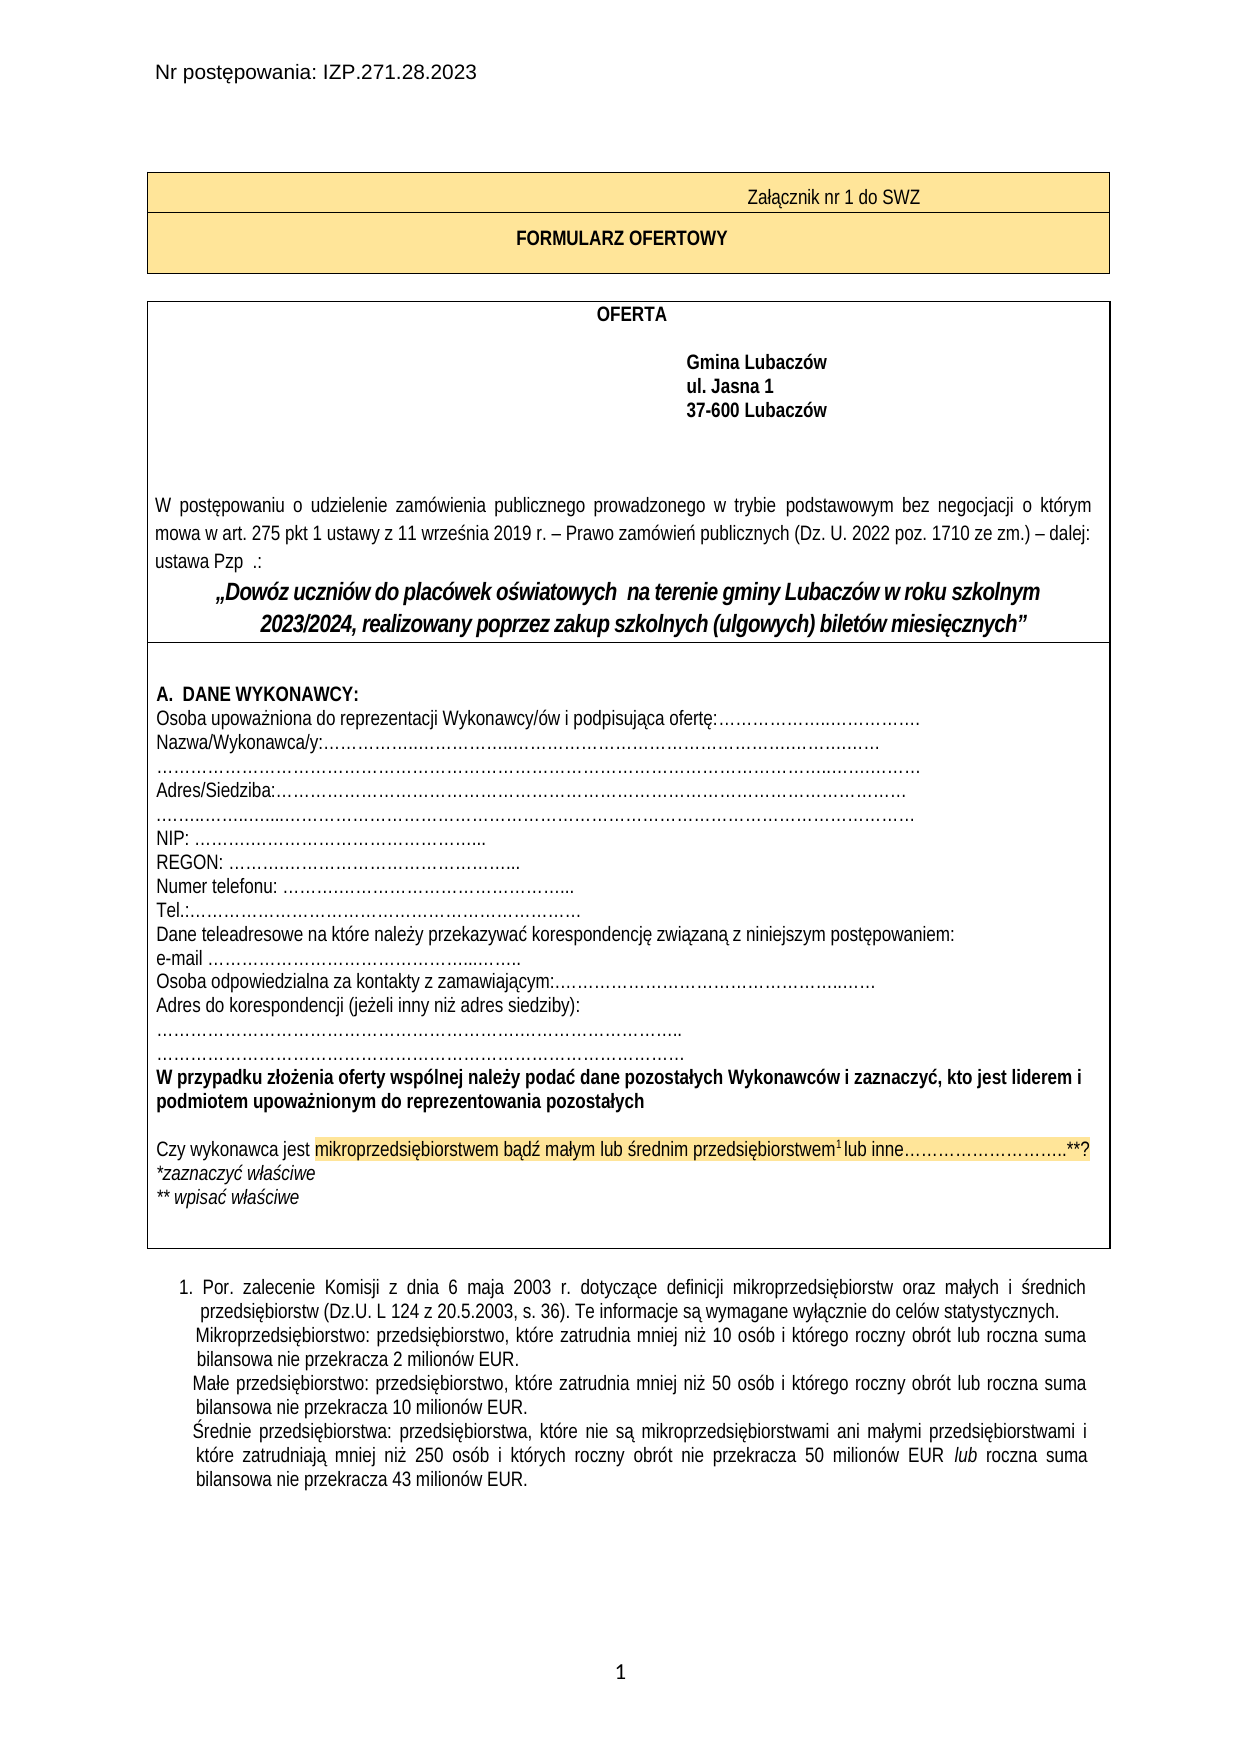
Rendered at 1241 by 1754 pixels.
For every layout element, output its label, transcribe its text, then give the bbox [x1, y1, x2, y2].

text Mikroprzedsiębiorstwo: przedsiębiorstwo, które zatrudnia mniej niż 10 osób i którego roczny obrót lub roczna suma bilansowa nie przekracza 2 milionów EUR. [195, 1323, 1088, 1371]
table_cell FORMULARZ OFERTOWY [148, 213, 1109, 273]
text 1. Por. zalecenie Komisji z dnia 6 maja 2003 r. dotyczące definicji mikroprzedsiębiorstw oraz małych i średnich przedsiębiorstw (Dz.U. L 124 z 20.5.2003, s. 36). Te informacje są wymagane wyłącznie do celów statystycznych. [179, 1275, 1088, 1323]
table_cell A. DANE WYKONAWCY: Osoba upoważniona do reprezentacji Wykonawcy/ów i podpisująca ofertę:………………..……………. Nazwa/Wykonawca/y:……………..……………..………………………………………….……….…… ………………………………………………………………………………………………………..…….……… Adres/Siedziba:………………………………………………………………………………………………… .……..……..…....………………………………………………………………………………………………… NIP: ……….…………………………………... REGON: ……….…………………………………... Numer telefonu: ……….…………………………………... Tel.:…………………………………………………………… Dane teleadresowe na które należy przekazywać korespondencję związaną z niniejszym postępowaniem: e-mail ………………………………………...…….. Osoba odpowiedzialna za kontakty z zamawiającym:.…………………………………………..…… Adres do korespondencji (jeżeli inny niż adres siedziby): ……………………………………………………….……………………….. ………………………………………………………………………………… W przypadku złożenia oferty wspólnej należy podać dane pozostałych Wykonawców i zaznaczyć, kto jest liderem i podmiotem upoważnionym do reprezentowania pozostałych Czy wykonawca jest mikroprzedsiębiorstwem bądź małym lub średnim przedsiębiorstwem1 lub inne………………………..**? *zaznaczyć właściwe ** wpisać właściwe [148, 643, 1109, 1248]
table_header OFERTA Gmina Lubaczów ul. Jasna 1 37-600 Lubaczów W postępowaniu o udzielenie zamówienia publicznego prowadzonego w trybie podstawowym bez negocjacji o którym mowa w art. 275 pkt 1 ustawy z 11 września 2019 r. – Prawo zamówień publicznych (Dz. U. 2022 poz. 1710 ze zm.) – dalej: ustawa Pzp .: „Dowóz uczniów do placówek oświatowych na terenie gminy Lubaczów w roku szkolnym 2023/2024, realizowany poprzez zakup szkolnych (ulgowych) biletów miesięcznych” [148, 302, 1109, 642]
table_header Załącznik nr 1 do SWZ [148, 173, 1109, 212]
text Małe przedsiębiorstwo: przedsiębiorstwo, które zatrudnia mniej niż 50 osób i którego roczny obrót lub roczna suma bilansowa nie przekracza 10 milionów EUR. [192, 1371, 1088, 1419]
text Średnie przedsiębiorstwa: przedsiębiorstwa, które nie są mikroprzedsiębiorstwami ani małymi przedsiębiorstwami i które zatrudniają mniej niż 250 osób i których roczny obrót nie przekracza 50 milionów EUR lub roczna suma bilansowa nie przekracza 43 milionów EUR. [192, 1419, 1088, 1491]
